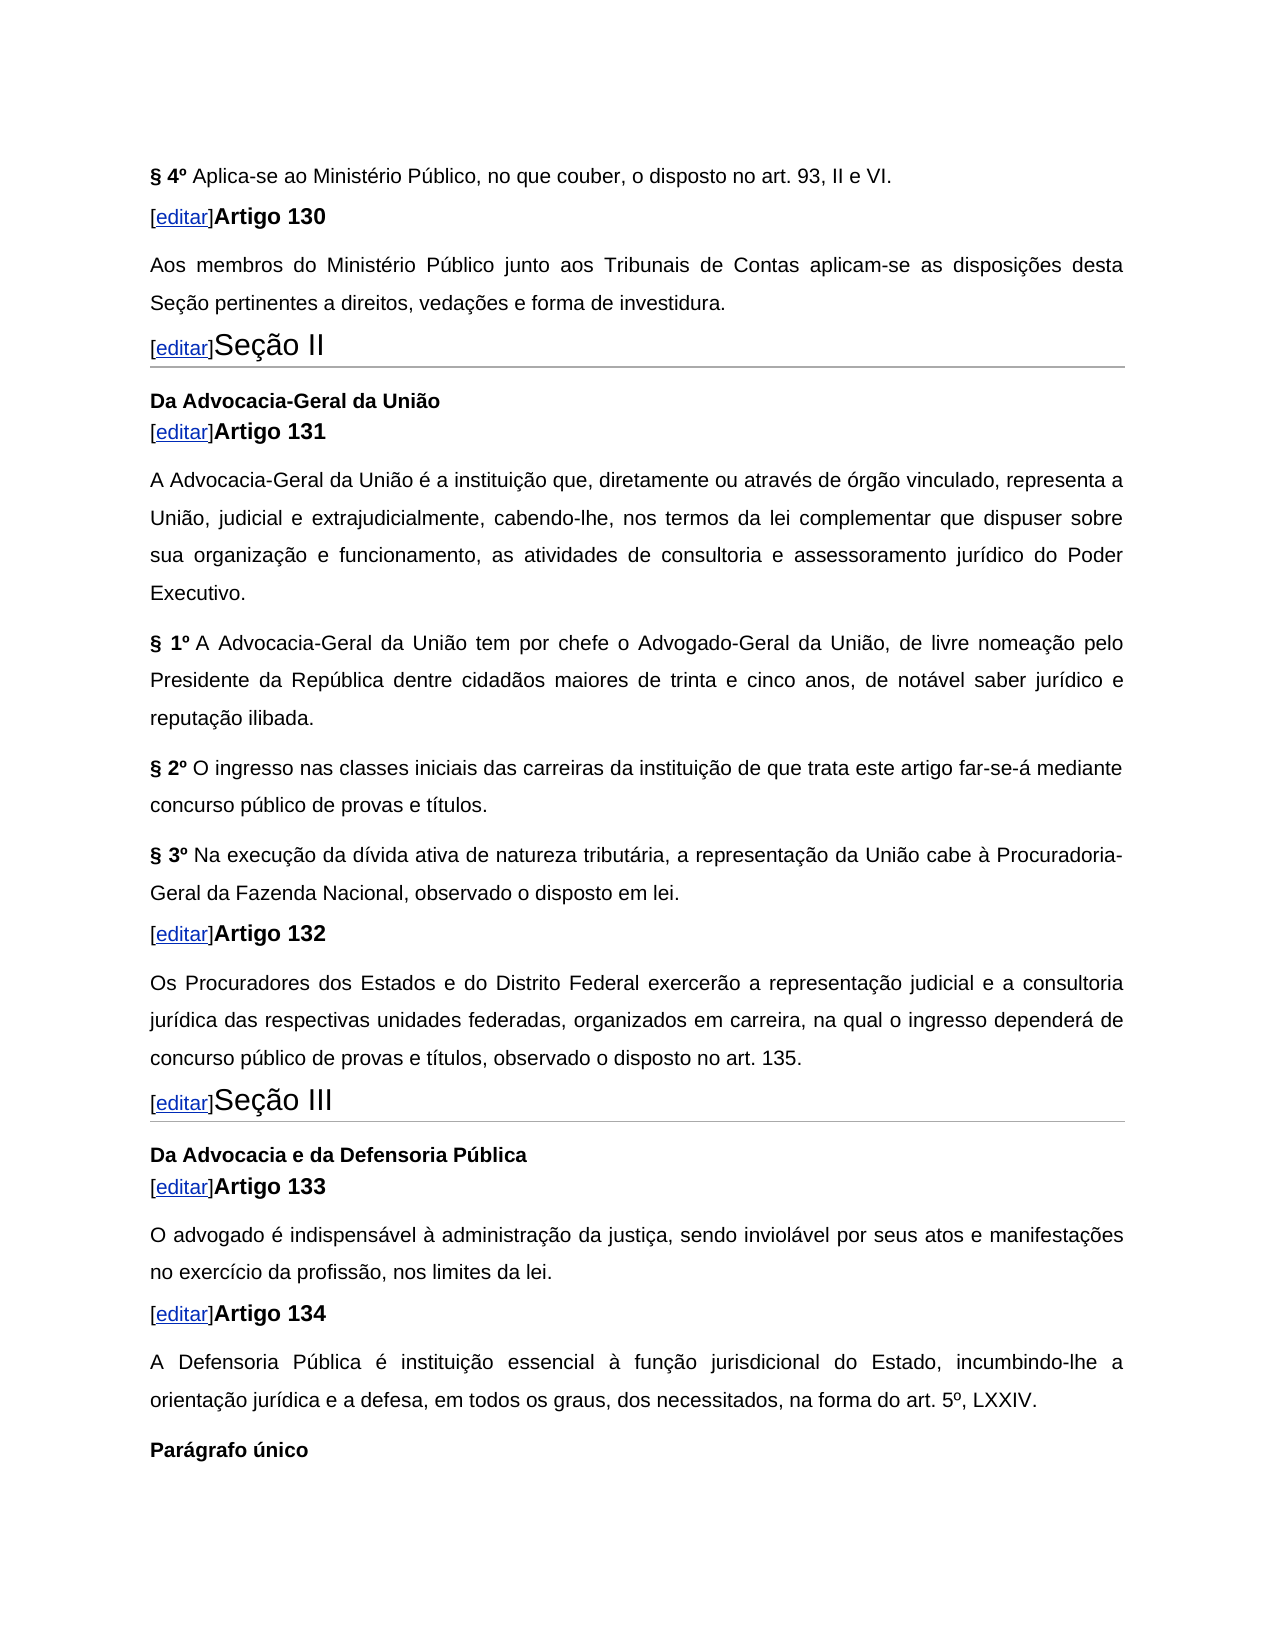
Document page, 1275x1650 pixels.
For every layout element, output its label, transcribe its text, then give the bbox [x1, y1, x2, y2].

subtitle [editar]Artigo 131 [150, 415, 1125, 444]
subtitle [editar]Artigo 133 [150, 1169, 1125, 1199]
text A Defensoria Pública é instituição essencial à função jurisdicional do Estado, incumbindo-lhe a orientação jurídica e a defesa, em todos os graus, dos necessitados, na forma do art. 5º, LXXIV. [150, 1336, 1125, 1411]
subtitle [editar]Seção II [150, 327, 1125, 366]
text Parágrafo único [150, 1424, 1125, 1461]
text O advogado é indispensável à administração da justiça, sendo inviolável por seus atos e manifestações no exercício da profissão, nos limites da lei. [150, 1209, 1125, 1284]
subtitle [editar]Artigo 134 [150, 1297, 1125, 1326]
text § 2º O ingresso nas classes iniciais das carreiras da instituição de que trata este artigo far-se-á mediante concurso público de provas e títulos. [150, 742, 1125, 817]
subtitle [editar]Artigo 130 [150, 200, 1125, 230]
text § 3º Na execução da dívida ativa de natureza tributária, a representação da União cabe à Procuradoria-Geral da Fazenda Nacional, observado o disposto em lei. [150, 829, 1125, 904]
text Aos membros do Ministério Público junto aos Tribunais de Contas aplicam-se as disposições desta Seção pertinentes a direitos, vedações e forma de investidura. [150, 240, 1125, 315]
text A Advocacia-Geral da União é a instituição que, diretamente ou através de órgão vinculado, representa a União, judicial e extrajudicialmente, cabendo-lhe, nos termos da lei complementar que dispuser sobre sua organização e funcionamento, as atividades de consultoria e assessoramento jurídico do Poder Executivo. [150, 454, 1125, 604]
text Da Advocacia e da Defensoria Pública [150, 1137, 1125, 1167]
text Da Advocacia-Geral da União [150, 383, 1125, 412]
text Os Procuradores dos Estados e do Distrito Federal exercerão a representação judicial e a consultoria jurídica das respectivas unidades federadas, organizados em carreira, na qual o ingresso dependerá de concurso público de provas e títulos, observado o disposto no art. 135. [150, 957, 1125, 1069]
text § 1º A Advocacia-Geral da União tem por chefe o Advogado-Geral da União, de livre nomeação pelo Presidente da República dentre cidadãos maiores de trinta e cinco anos, de notável saber jurídico e reputação ilibada. [150, 617, 1125, 729]
text § 4º Aplica-se ao Ministério Público, no que couber, o disposto no art. 93, II e VI. [150, 150, 1125, 187]
subtitle [editar]Artigo 132 [150, 917, 1125, 947]
subtitle [editar]Seção III [150, 1082, 1125, 1121]
